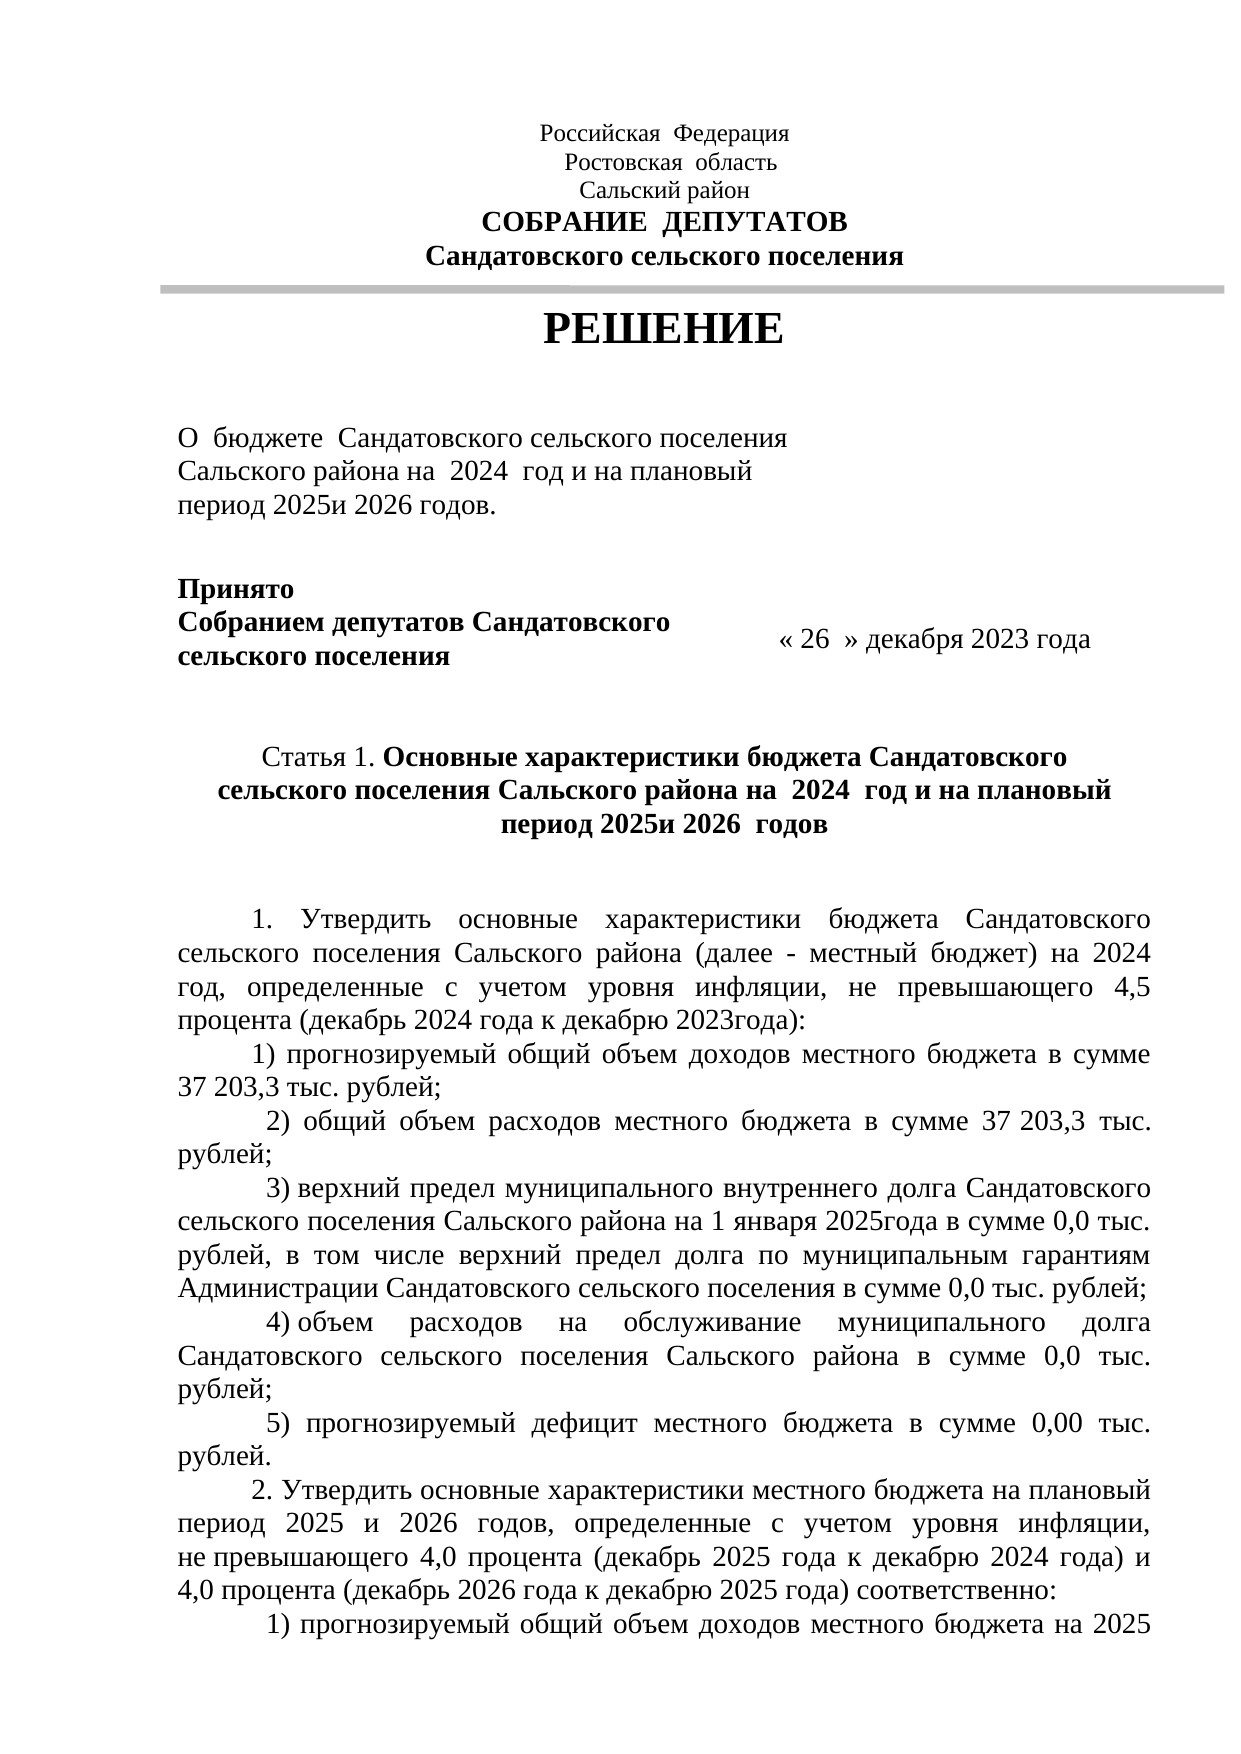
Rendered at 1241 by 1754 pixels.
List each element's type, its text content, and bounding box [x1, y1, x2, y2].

text период 2025и 2026 годов [177, 806, 1152, 839]
text О бюджете Сандатовского сельского поселения [177, 420, 1152, 453]
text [177, 1606, 1152, 1639]
text Российская Федерация [177, 118, 1152, 147]
table_header Принято Собранием депутатов Сандатовского сельского поселения [121, 571, 740, 672]
text Статья 1. Основные характеристики бюджета Сандатовского [177, 739, 1152, 772]
text сельского поселения Сальского района на 2024 год и на плановый [177, 772, 1152, 806]
text РЕШЕНИЕ [177, 300, 1152, 353]
text Сальского района на 2024 год и на плановый [177, 453, 1152, 487]
text Сальский район [177, 176, 1152, 204]
text Ростовская область [177, 147, 1152, 176]
text Сандатовского сельского поселения [177, 238, 1152, 271]
text период 2025и 2026 годов. [177, 487, 1152, 521]
text 2) общий объем расходов местного бюджета в сумме 37 203,3 тыс. рублей; [177, 1103, 1152, 1170]
text 5) прогнозируемый дефицит местного бюджета в сумме 0,00 тыс. рублей. [177, 1405, 1152, 1472]
text 1. Утвердить основные характеристики бюджета Сандатовского сельского поселения Сальского района (далее - местный бюджет) на 2024 год, определенные с учетом уровня инфляции, не превышающего 4,5 процента (декабрь 2024 года к декабрю 2023года): [177, 902, 1152, 1036]
text 2. Утвердить основные характеристики местного бюджета на плановый период 2025 и 2026 годов, определенные с учетом уровня инфляции, не превышающего 4,0 процента (декабрь 2025 года к декабрю 2024 года) и 4,0 процента (декабрь 2026 года к декабрю 2025 года) соответственно: [177, 1472, 1152, 1606]
text 4) объем расходов на обслуживание муниципального долга Сандатовского сельского поселения Сальского района в сумме 0,0 тыс. рублей; [177, 1304, 1152, 1405]
text СОБРАНИЕ ДЕПУТАТОВ [177, 204, 1152, 238]
text 3) верхний предел муниципального внутреннего долга Сандатовского сельского поселения Сальского района на 1 января 2025года в сумме 0,0 тыс. рублей, в том числе верхний предел долга по муниципальным гарантиям Администрации Сандатовского сельского поселения в сумме 0,0 тыс. рублей; [177, 1170, 1152, 1304]
table_header « 26 » декабря 2023 года [740, 571, 1122, 672]
text 1) прогнозируемый общий объем доходов местного бюджета в сумме 37 203,3 тыс. рублей; [177, 1036, 1152, 1103]
